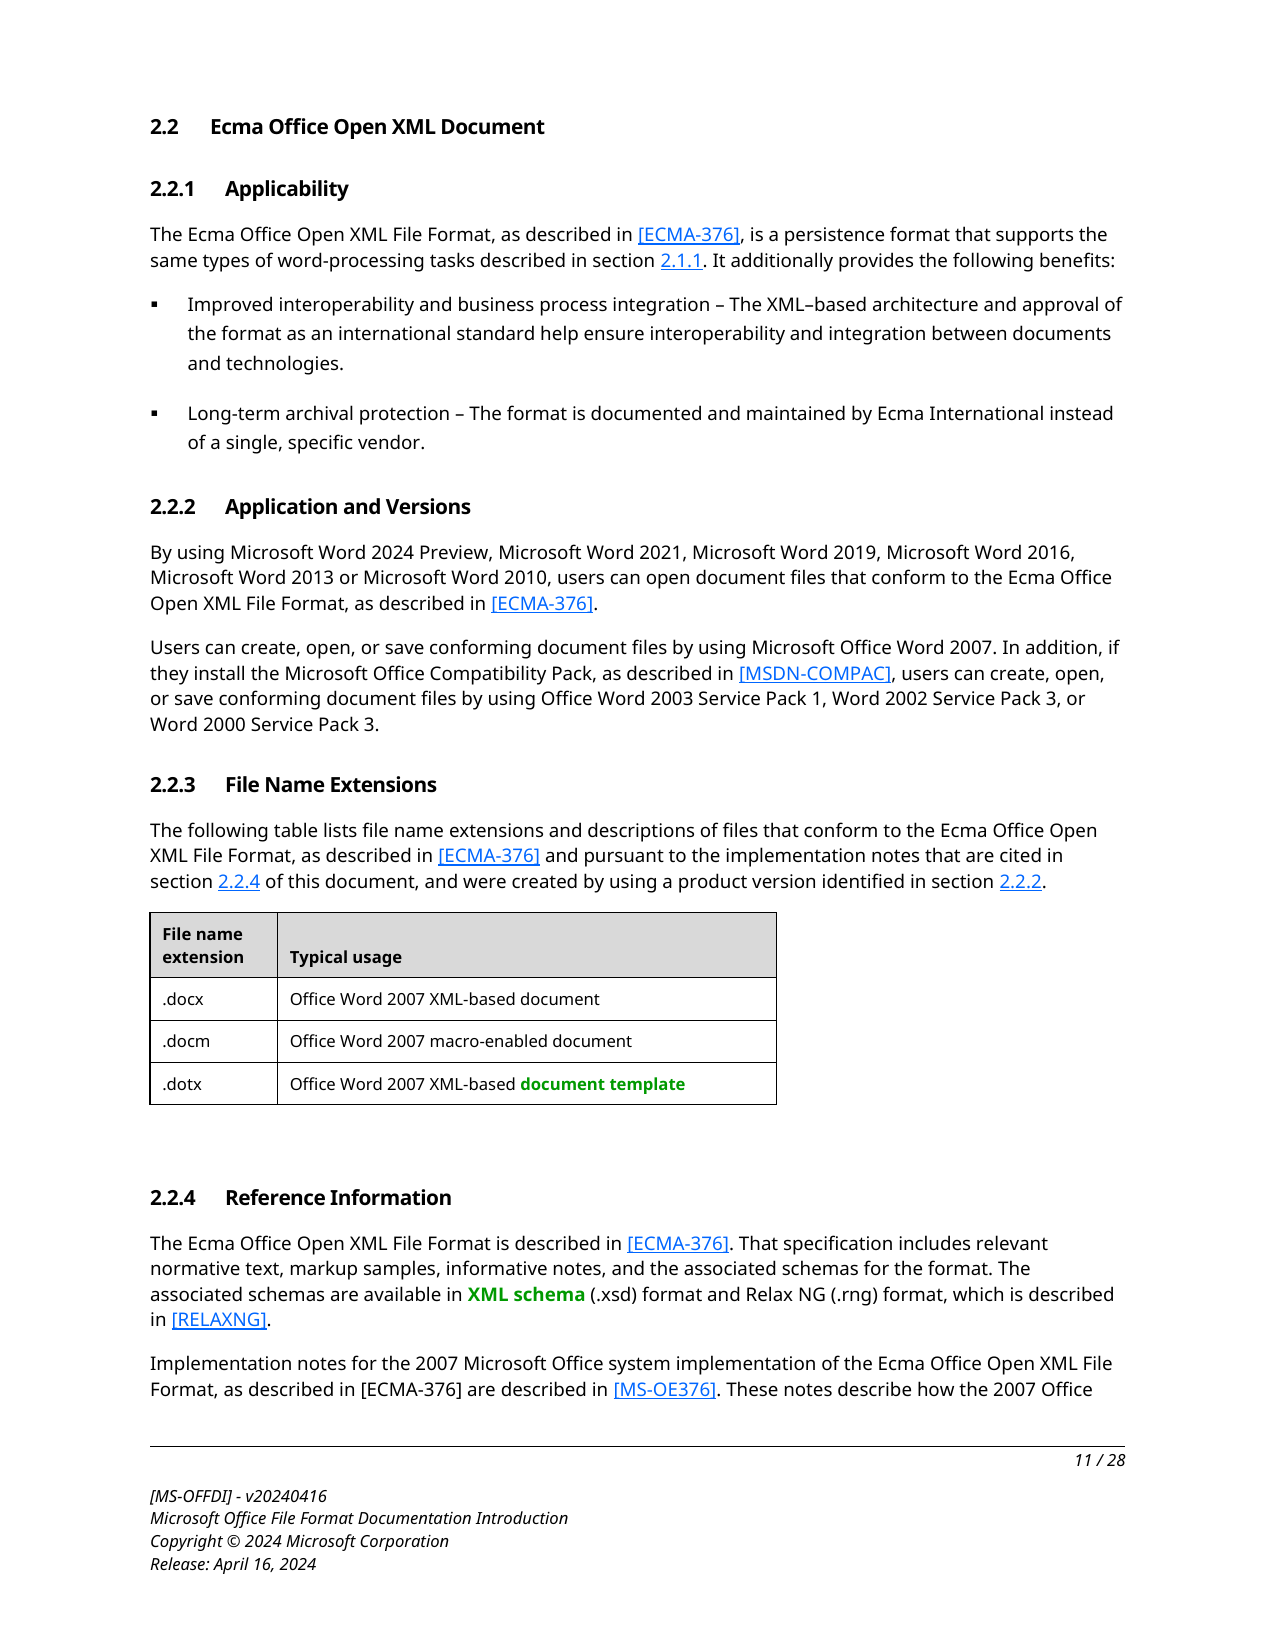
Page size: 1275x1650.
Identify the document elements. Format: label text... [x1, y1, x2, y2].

text By using Microsoft Word 2024 Preview, Microsoft Word 2021, Microsoft Word 2019, Microsoft Word 2016, Microsoft Word 2013 or Microsoft Word 2010, users can open document files that conform to the Ecma Office Open XML File Format, as described in [ECMA-376]. [150, 539, 1125, 616]
table_cell Office Word 2007 macro-enabled document [278, 1021, 776, 1062]
text The following table lists file name extensions and descriptions of files that conform to the Ecma Office Open XML File Format, as described in [ECMA-376] and pursuant to the implementation notes that are cited in section 2.2.4 of this document, and were created by using a product version identified in section 2.2.2. [150, 817, 1125, 893]
subtitle Ecma Office Open XML Document [150, 112, 1125, 141]
table_cell .dotx [151, 1063, 277, 1104]
list Long-term archival protection – The format is documented and maintained by Ecma International instead of a single, specific vendor. [150, 400, 1125, 455]
table_cell .docx [151, 978, 277, 1019]
table_cell .docm [151, 1021, 277, 1062]
table_cell Office Word 2007 XML-based document [278, 978, 776, 1019]
subtitle Application and Versions [150, 492, 1125, 520]
list Improved interoperability and business process integration – The XML–based architecture and approval of the format as an international standard help ensure interoperability and integration between documents and technologies. [150, 291, 1125, 375]
table_cell Office Word 2007 XML-based document template [278, 1063, 776, 1104]
subtitle Applicability [150, 174, 1125, 203]
subtitle File Name Extensions [150, 770, 1125, 798]
text The Ecma Office Open XML File Format, as described in [ECMA-376], is a persistence format that supports the same types of word-processing tasks described in section 2.1.1. It additionally provides the following benefits: [150, 221, 1125, 272]
text The Ecma Office Open XML File Format is described in [ECMA-376]. That specification includes relevant normative text, markup samples, informative notes, and the associated schemas for the format. The associated schemas are available in XML schema (.xsd) format and Relax NG (.rng) format, which is described in [RELAXNG]. [150, 1230, 1125, 1332]
subtitle Reference Information [150, 1183, 1125, 1211]
table_header Typical usage [278, 913, 776, 977]
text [150, 1351, 1125, 1402]
table_header File name extension [151, 913, 277, 977]
text Users can create, open, or save conforming document files by using Microsoft Office Word 2007. In addition, if they install the Microsoft Office Compatibility Pack, as described in [MSDN-COMPAC], users can create, open, or save conforming document files by using Office Word 2003 Service Pack 1, Word 2002 Service Pack 3, or Word 2000 Service Pack 3. [150, 634, 1125, 736]
